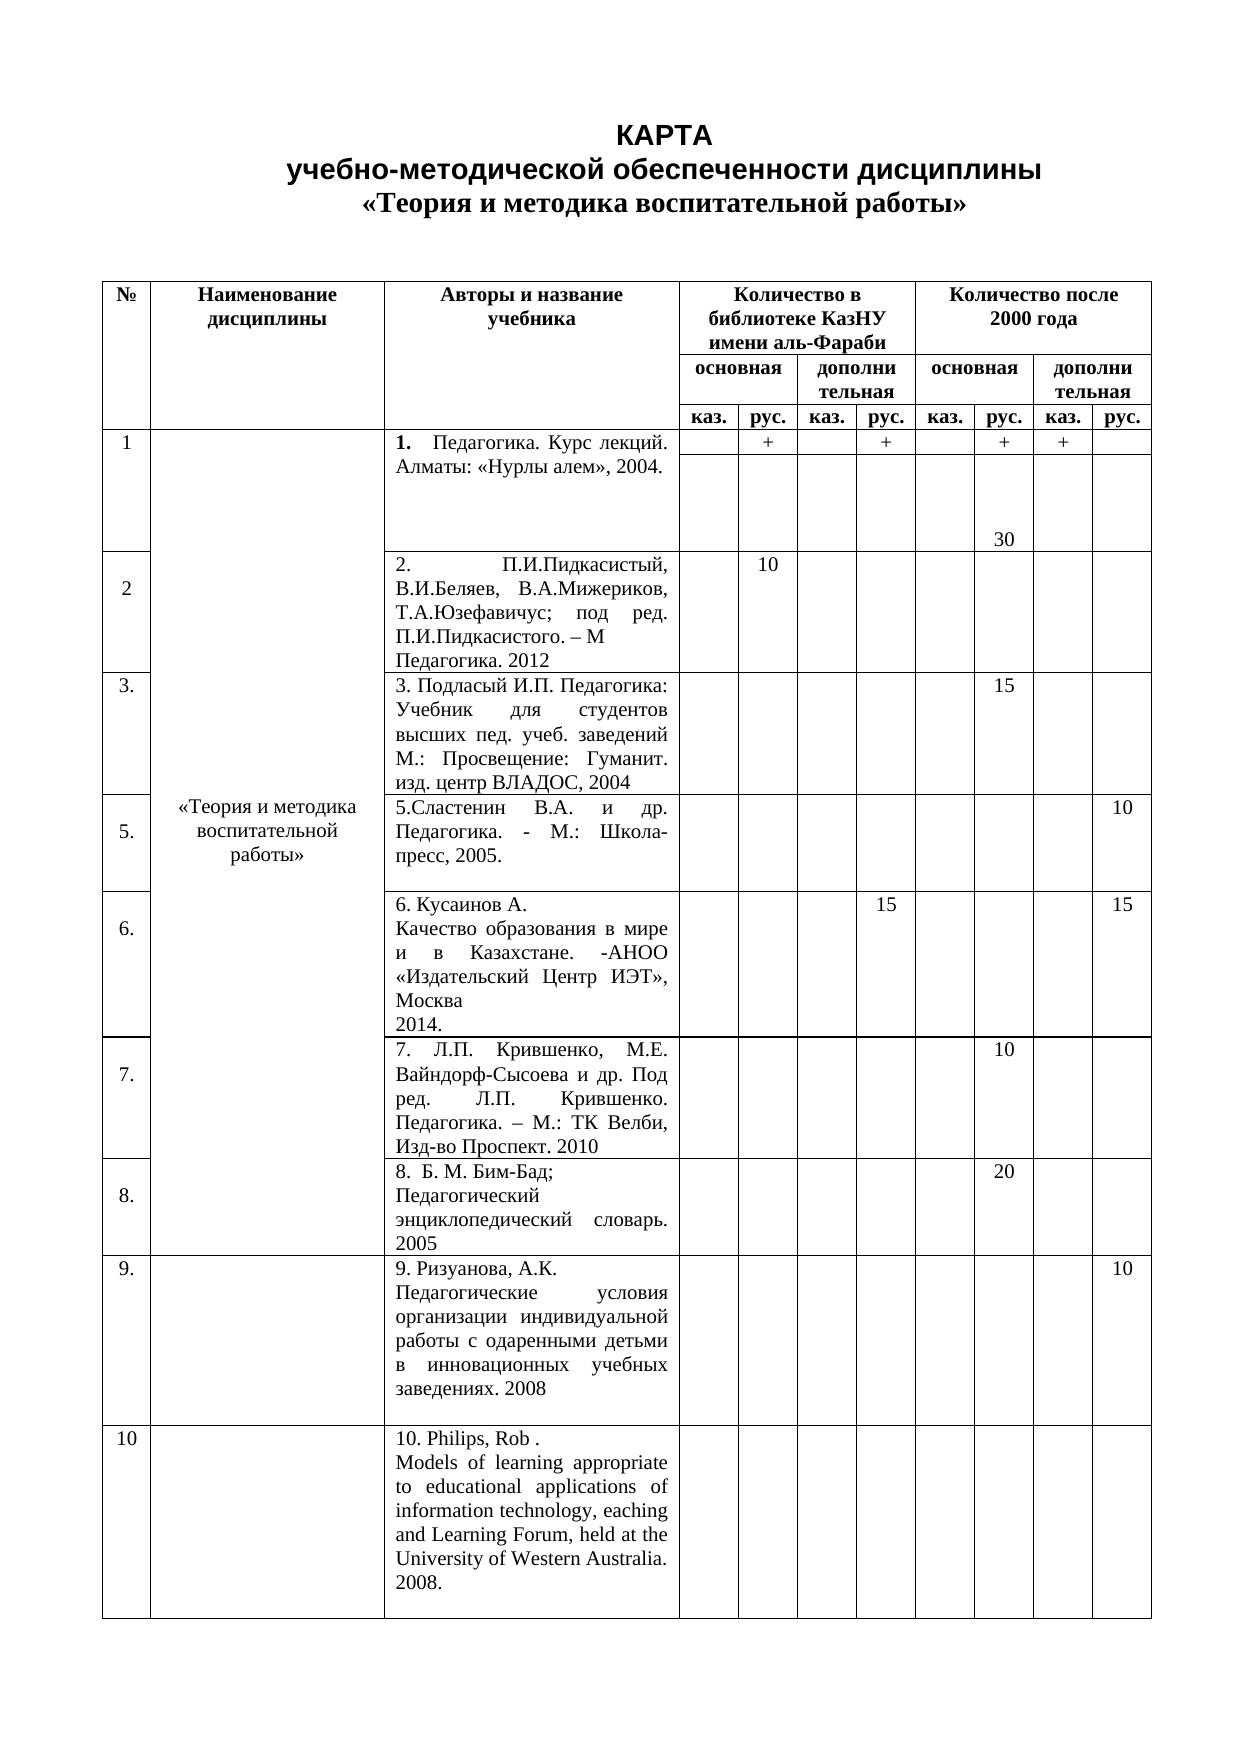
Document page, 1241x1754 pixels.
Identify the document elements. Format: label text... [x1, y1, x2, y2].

table_cell [857, 455, 915, 551]
table_cell [916, 1159, 974, 1255]
table_cell 2. П.И.Пидкасистый, В.И.Беляев, В.А.Мижериков, Т.А.Юзефавичус; под ред. П.И.Пидкасистого. – М Педагогика. 2012 [385, 552, 679, 672]
table_cell [680, 673, 738, 794]
table_cell [739, 673, 797, 794]
table_cell + [1034, 430, 1092, 454]
table_cell 6. [103, 892, 150, 1036]
table_cell [1034, 1426, 1092, 1618]
table_cell рус. [975, 405, 1033, 428]
table_cell 10 [739, 552, 797, 672]
table_header Количество после 2000 года [916, 282, 1151, 354]
table_cell 5.Сластенин В.А. и др. Педагогика. - М.: Школа-пресс, 2005. [385, 795, 679, 891]
table_cell [916, 430, 974, 454]
table_cell [680, 892, 738, 1036]
table_cell [1093, 1159, 1151, 1255]
table_cell [916, 1426, 974, 1618]
table_cell [798, 1256, 856, 1424]
table_cell [1034, 1256, 1092, 1424]
table_cell [916, 1256, 974, 1424]
table_cell [798, 1159, 856, 1255]
table_cell 8. Б. М. Бим-Бад; Педагогический энциклопедический словарь. 2005 [385, 1159, 679, 1255]
table_cell рус. [739, 405, 797, 428]
table_cell каз. [798, 405, 856, 428]
text «Теория и методика воспитательной работы» [177, 185, 1152, 219]
table_cell 3. Подласый И.П. Педагогика: Учебник для студентов высших пед. учеб. заведений М.: Просвещение: Гуманит. изд. центр ВЛАДОС, 2004 [385, 673, 679, 794]
table_cell + [857, 430, 915, 454]
table_cell [1093, 552, 1151, 672]
table_cell [798, 1038, 856, 1158]
table_cell [739, 892, 797, 1036]
table_cell дополни тельная [1034, 355, 1151, 403]
table_cell 10. Philips, Rob . Models of learning appropriate to educational applications of information technology, eaching and Learning Forum, held at the University of Western Australia. 2008. [385, 1426, 679, 1618]
text учебно-методической обеспеченности дисциплины [177, 152, 1152, 185]
table_cell каз. [916, 405, 974, 428]
table_cell 15 [975, 673, 1033, 794]
table_cell [739, 455, 797, 551]
table_cell [975, 1256, 1033, 1424]
table_cell 7. [103, 1038, 150, 1158]
table_cell [739, 1426, 797, 1618]
table_cell [916, 1038, 974, 1158]
table_cell [1093, 1038, 1151, 1158]
table_cell [857, 673, 915, 794]
table_cell 3. [103, 673, 150, 794]
table_cell [1093, 455, 1151, 551]
table_header Количество в библиотеке КазНУ имени аль-Фараби [680, 282, 915, 354]
table_cell [798, 1426, 856, 1618]
table_cell [1034, 892, 1092, 1036]
table_cell 20 [975, 1159, 1033, 1255]
table_cell [1093, 1426, 1151, 1618]
table_cell [916, 795, 974, 891]
table_cell [857, 795, 915, 891]
table_cell 10 [1093, 795, 1151, 891]
table_cell [857, 1038, 915, 1158]
table_cell 10 [103, 1426, 150, 1618]
table_cell [739, 1256, 797, 1424]
table_cell 1 [103, 430, 150, 551]
table_header № [103, 282, 150, 428]
table_cell 30 [975, 455, 1033, 551]
table_cell [857, 1159, 915, 1255]
table_cell [151, 1256, 384, 1424]
table_cell [975, 552, 1033, 672]
table_cell основная [916, 355, 1033, 403]
table_cell [916, 892, 974, 1036]
table_cell [680, 1426, 738, 1618]
table_cell [975, 1426, 1033, 1618]
table_cell [1034, 552, 1092, 672]
table_cell [916, 673, 974, 794]
table_cell Педагогика. Курс лекций. Алматы: «Нурлы алем», 2004. [385, 430, 679, 551]
table_cell [680, 552, 738, 672]
table_cell [798, 892, 856, 1036]
table_cell «Теория и методика воспитательной работы» [151, 430, 384, 1255]
table_cell [798, 673, 856, 794]
table_cell рус. [1093, 405, 1151, 428]
table_cell 9. Ризуанова, А.К. Педагогические условия организации индивидуальной работы с одаренными детьми в инновационных учебных заведениях. 2008 [385, 1256, 679, 1424]
table_cell [680, 430, 738, 454]
table_cell каз. [1034, 405, 1092, 428]
table_cell [916, 455, 974, 551]
table_cell [975, 795, 1033, 891]
table_header Наименование дисциплины [151, 282, 384, 428]
table_cell дополни тельная [798, 355, 915, 403]
table_cell [1034, 1038, 1092, 1158]
table_cell [857, 1426, 915, 1618]
table_cell [1093, 673, 1151, 794]
table_cell [680, 455, 738, 551]
table_cell 2 [103, 552, 150, 672]
table_cell + [975, 430, 1033, 454]
table_cell 7. Л.П. Крившенко, М.Е. Вайндорф-Сысоева и др. Под ред. Л.П. Крившенко. Педагогика. – М.: ТК Велби, Изд-во Проспект. 2010 [385, 1038, 679, 1158]
table_cell [1034, 455, 1092, 551]
table_cell 6. Кусаинов А. Качество образования в мире и в Казахстане. -АНОО «Издательский Центр ИЭТ», Москва 2014. [385, 892, 679, 1036]
table_cell + [739, 430, 797, 454]
table_cell 15 [1093, 892, 1151, 1036]
table_cell [1034, 795, 1092, 891]
table_cell [975, 892, 1033, 1036]
table_cell основная [680, 355, 797, 403]
table_cell [151, 1426, 384, 1618]
table_cell [1034, 1159, 1092, 1255]
table_cell [857, 552, 915, 672]
table_cell 10 [975, 1038, 1033, 1158]
table_cell 15 [857, 892, 915, 1036]
table_cell [739, 1159, 797, 1255]
table_cell [798, 455, 856, 551]
table_cell [857, 1256, 915, 1424]
table_cell [680, 1159, 738, 1255]
table_cell [680, 795, 738, 891]
table_cell [798, 552, 856, 672]
table_cell [739, 1038, 797, 1158]
table_cell [1093, 430, 1151, 454]
table_cell 10 [1093, 1256, 1151, 1424]
table_cell рус. [857, 405, 915, 428]
table_cell [739, 795, 797, 891]
table_cell [680, 1256, 738, 1424]
table_header Авторы и название учебника [385, 282, 679, 428]
table_cell [680, 1038, 738, 1158]
table_cell [798, 795, 856, 891]
table_cell 9. [103, 1256, 150, 1424]
table_cell каз. [680, 405, 738, 428]
table_cell [1034, 673, 1092, 794]
table_cell 5. [103, 795, 150, 891]
text КАРТА [177, 118, 1152, 152]
table_cell [798, 430, 856, 454]
table_cell 8. [103, 1159, 150, 1255]
table_cell [916, 552, 974, 672]
